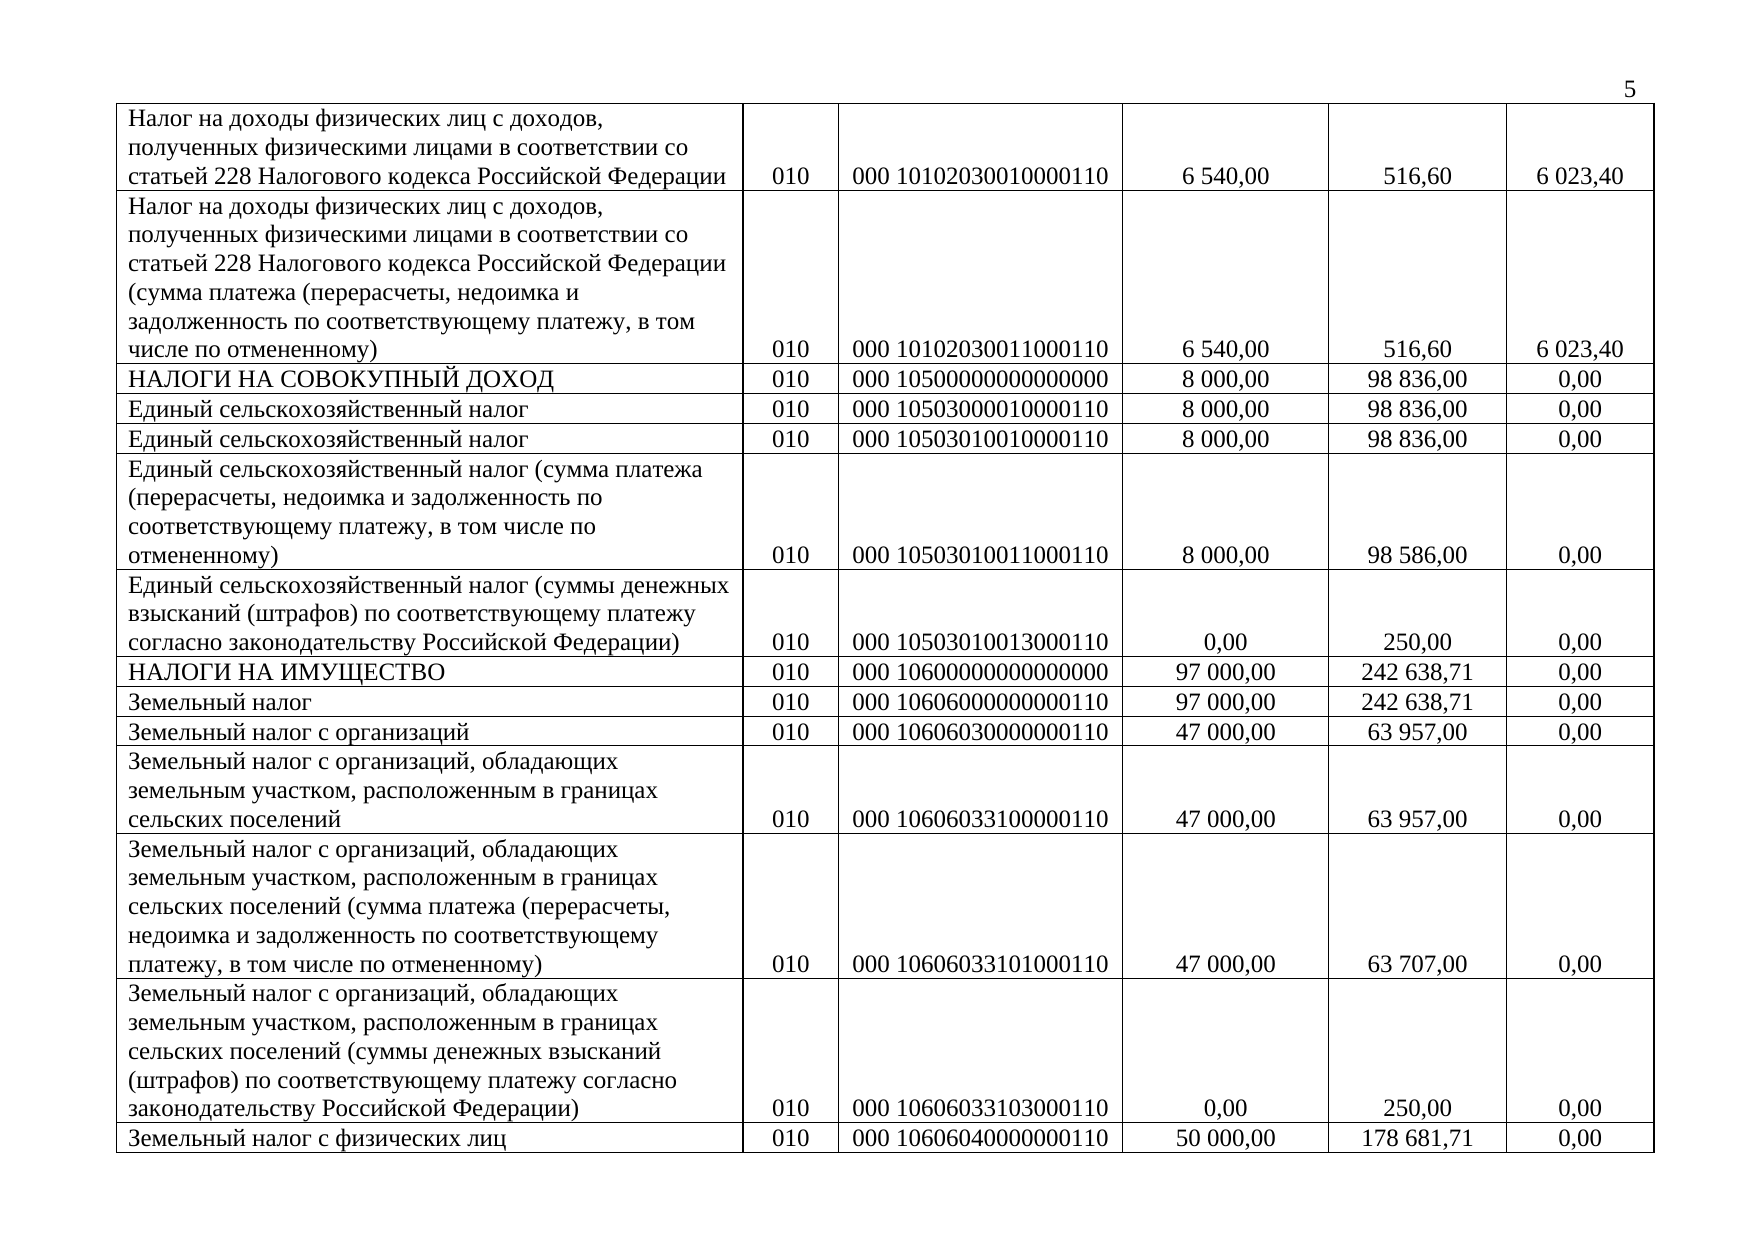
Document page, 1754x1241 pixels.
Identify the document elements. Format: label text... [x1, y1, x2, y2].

table_cell 8 000,00 [1123, 394, 1328, 423]
table_cell 250,00 [1329, 570, 1506, 656]
table_cell 010 [744, 979, 838, 1122]
table_cell 010 [744, 570, 838, 656]
table_cell 010 [744, 687, 838, 716]
table_cell 0,00 [1123, 979, 1328, 1122]
table_cell 0,00 [1507, 717, 1653, 745]
table_cell Земельный налог [117, 687, 742, 716]
table_cell 97 000,00 [1123, 687, 1328, 716]
table_cell 000 10606033103000110 [839, 979, 1122, 1122]
table_cell 6 023,40 [1507, 191, 1653, 363]
table_cell 000 10503010011000110 [839, 454, 1122, 569]
table_cell 010 [744, 191, 838, 363]
table_cell НАЛОГИ НА СОВОКУПНЫЙ ДОХОД [117, 364, 742, 393]
table_cell 63 707,00 [1329, 834, 1506, 977]
table_cell Земельный налог с организаций [117, 717, 742, 745]
table_cell Единый сельскохозяйственный налог (сумма платежа (перерасчеты, недоимка и задолженность по соответствующему платежу, в том числе по отмененному) [117, 454, 742, 569]
table_cell 0,00 [1507, 454, 1653, 569]
table_cell 516,60 [1329, 104, 1506, 190]
table_cell 6 540,00 [1123, 104, 1328, 190]
table_cell 63 957,00 [1329, 717, 1506, 745]
table_cell 97 000,00 [1123, 657, 1328, 686]
table_cell 000 10503010010000110 [839, 424, 1122, 453]
table_cell 010 [744, 657, 838, 686]
table_cell 0,00 [1507, 834, 1653, 977]
table_cell 0,00 [1507, 570, 1653, 656]
table_cell 000 10503010013000110 [839, 570, 1122, 656]
table_cell 6 023,40 [1507, 104, 1653, 190]
table_cell Земельный налог с организаций, обладающих земельным участком, расположенным в границах сельских поселений (сумма платежа (перерасчеты, недоимка и задолженность по соответствующему платежу, в том числе по отмененному) [117, 834, 742, 977]
table_cell 000 10606033100000110 [839, 746, 1122, 833]
table_cell 010 [744, 746, 838, 833]
table_cell Земельный налог с организаций, обладающих земельным участком, расположенным в границах сельских поселений (суммы денежных взысканий (штрафов) по соответствующему платежу согласно законодательству Российской Федерации) [117, 979, 742, 1122]
table_cell 0,00 [1507, 657, 1653, 686]
table_cell Единый сельскохозяйственный налог [117, 424, 742, 453]
table_cell 0,00 [1507, 979, 1653, 1122]
table_cell Единый сельскохозяйственный налог (суммы денежных взысканий (штрафов) по соответствующему платежу согласно законодательству Российской Федерации) [117, 570, 742, 656]
table_cell 010 [744, 717, 838, 745]
table_cell 98 586,00 [1329, 454, 1506, 569]
table_cell 98 836,00 [1329, 424, 1506, 453]
table_cell 0,00 [1123, 570, 1328, 656]
table_cell 98 836,00 [1329, 364, 1506, 393]
table_cell 010 [744, 454, 838, 569]
table_cell 000 10102030011000110 [839, 191, 1122, 363]
table_cell 0,00 [1507, 364, 1653, 393]
table_cell 98 836,00 [1329, 394, 1506, 423]
table_cell 000 10500000000000000 [839, 364, 1122, 393]
table_cell 6 540,00 [1123, 191, 1328, 363]
table_cell Единый сельскохозяйственный налог [117, 394, 742, 423]
table_cell 47 000,00 [1123, 834, 1328, 977]
table_cell Земельный налог с организаций, обладающих земельным участком, расположенным в границах сельских поселений [117, 746, 742, 833]
table_cell 47 000,00 [1123, 746, 1328, 833]
table_cell 010 [744, 1123, 838, 1152]
table_cell 0,00 [1507, 394, 1653, 423]
table_cell 0,00 [1507, 746, 1653, 833]
table_cell 010 [744, 834, 838, 977]
table_cell 000 10503000010000110 [839, 394, 1122, 423]
table_cell 8 000,00 [1123, 364, 1328, 393]
table_cell 242 638,71 [1329, 687, 1506, 716]
table_cell Налог на доходы физических лиц с доходов, полученных физическими лицами в соответствии со статьей 228 Налогового кодекса Российской Федерации (сумма платежа (перерасчеты, недоимка и задолженность по соответствующему платежу, в том числе по отмененному) [117, 191, 742, 363]
table_cell 178 681,71 [1329, 1123, 1506, 1152]
table_cell 0,00 [1507, 1123, 1653, 1152]
table_cell 63 957,00 [1329, 746, 1506, 833]
table_cell 0,00 [1507, 424, 1653, 453]
table_cell 000 10600000000000000 [839, 657, 1122, 686]
table_cell 000 10102030010000110 [839, 104, 1122, 190]
table_cell 000 10606033101000110 [839, 834, 1122, 977]
table_cell 8 000,00 [1123, 424, 1328, 453]
table_cell 50 000,00 [1123, 1123, 1328, 1152]
table_cell 010 [744, 394, 838, 423]
table_cell 000 10606000000000110 [839, 687, 1122, 716]
table_cell 010 [744, 424, 838, 453]
table_cell 010 [744, 104, 838, 190]
table_cell 010 [744, 364, 838, 393]
table_cell 242 638,71 [1329, 657, 1506, 686]
table_cell 47 000,00 [1123, 717, 1328, 745]
table_cell Земельный налог с физических лиц [117, 1123, 742, 1152]
table_cell 516,60 [1329, 191, 1506, 363]
table_cell 8 000,00 [1123, 454, 1328, 569]
table_cell НАЛОГИ НА ИМУЩЕСТВО [117, 657, 742, 686]
table_cell 000 10606030000000110 [839, 717, 1122, 745]
table_cell Налог на доходы физических лиц с доходов, полученных физическими лицами в соответствии со статьей 228 Налогового кодекса Российской Федерации [117, 104, 742, 190]
table_cell 0,00 [1507, 687, 1653, 716]
table_cell 000 10606040000000110 [839, 1123, 1122, 1152]
table_cell 250,00 [1329, 979, 1506, 1122]
